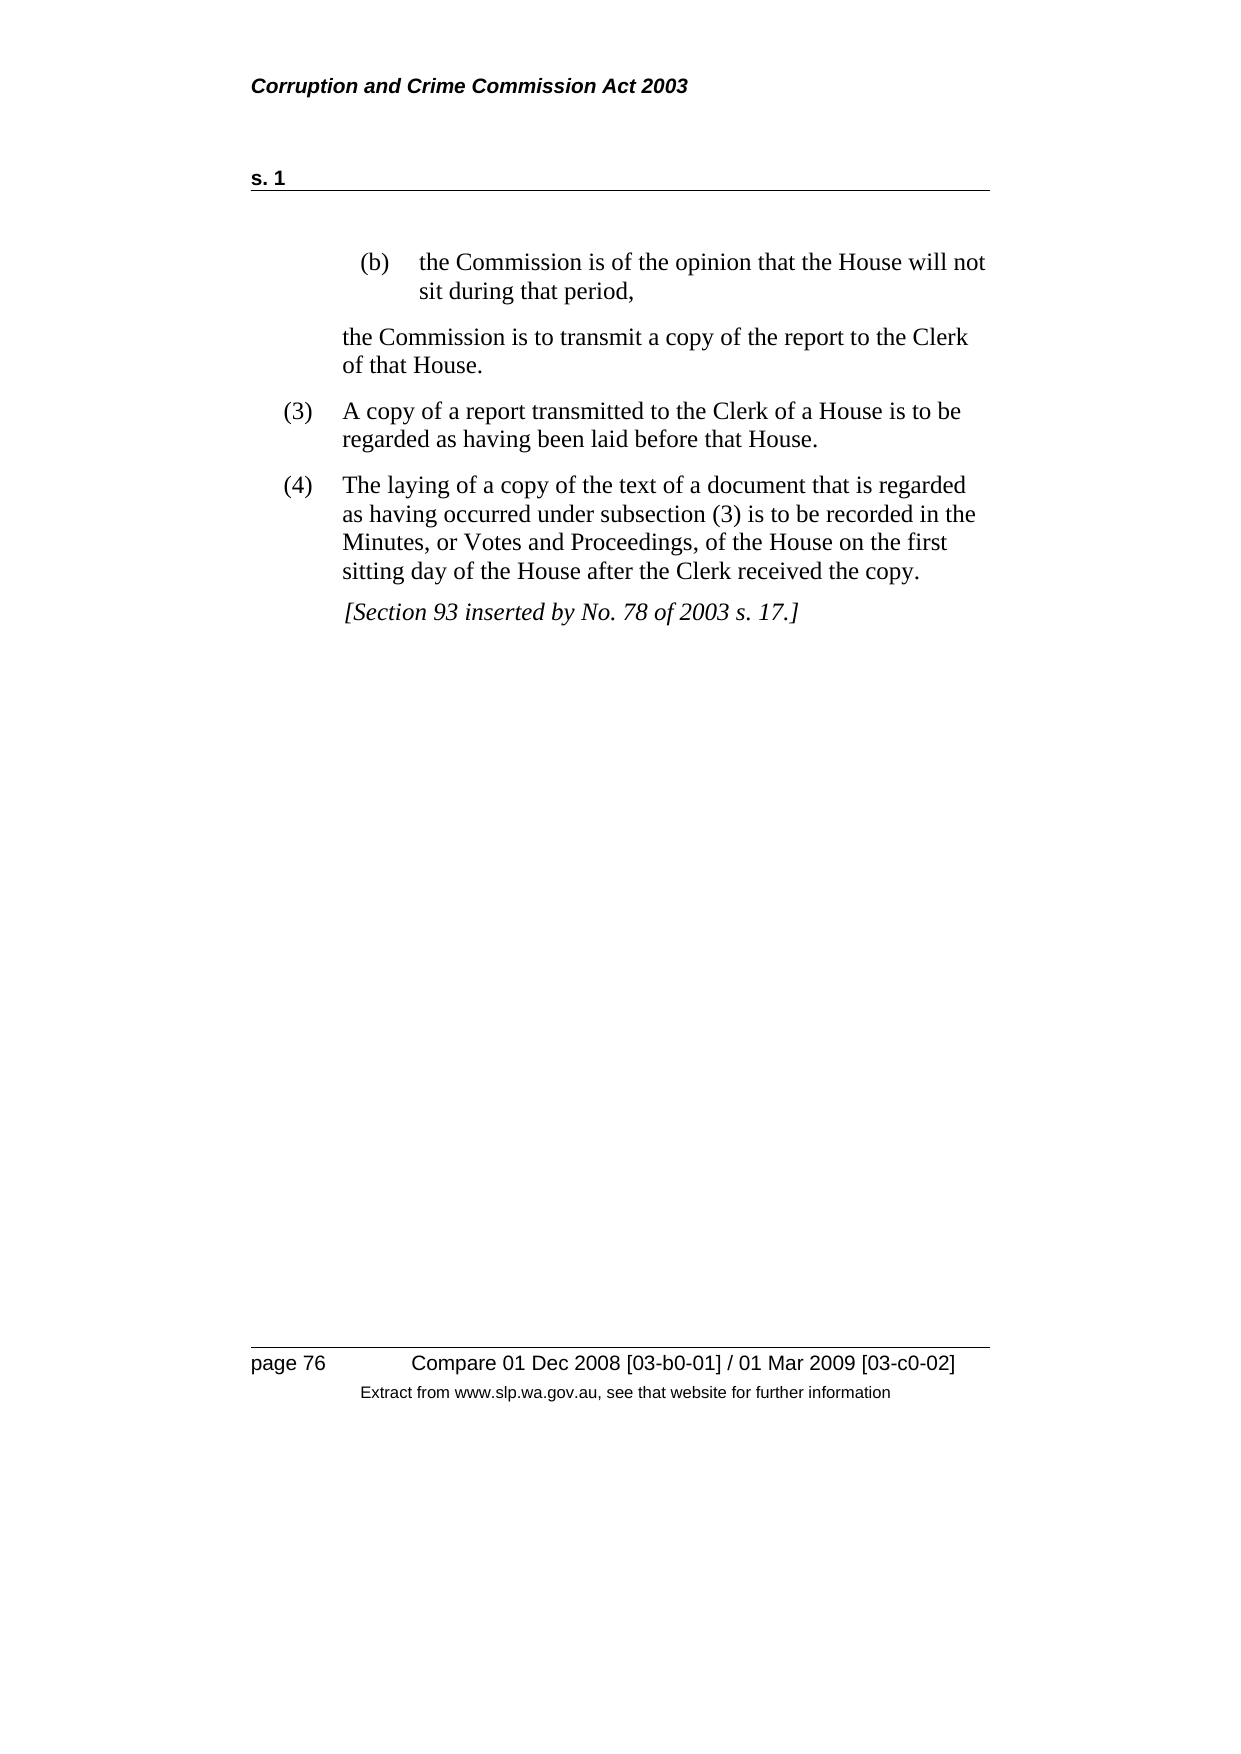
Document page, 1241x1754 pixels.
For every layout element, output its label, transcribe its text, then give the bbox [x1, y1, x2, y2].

text (b) the Commission is of the opinion that the House will not sit during that period, [251, 247, 990, 305]
text (4) The laying of a copy of the text of a document that is regarded as having occurred under subsection (3) is to be recorded in the Minutes, or Votes and Proceedings, of the House on the first sitting day of the House after the Clerk received the copy. [251, 470, 990, 585]
text the Commission is to transmit a copy of the report to the Clerk of that House. [251, 322, 990, 379]
text [Section 93 inserted by No. 78 of 2003 s. 17.] [251, 597, 990, 626]
text (3) A copy of a report transmitted to the Clerk of a House is to be regarded as having been laid before that House. [251, 396, 990, 453]
